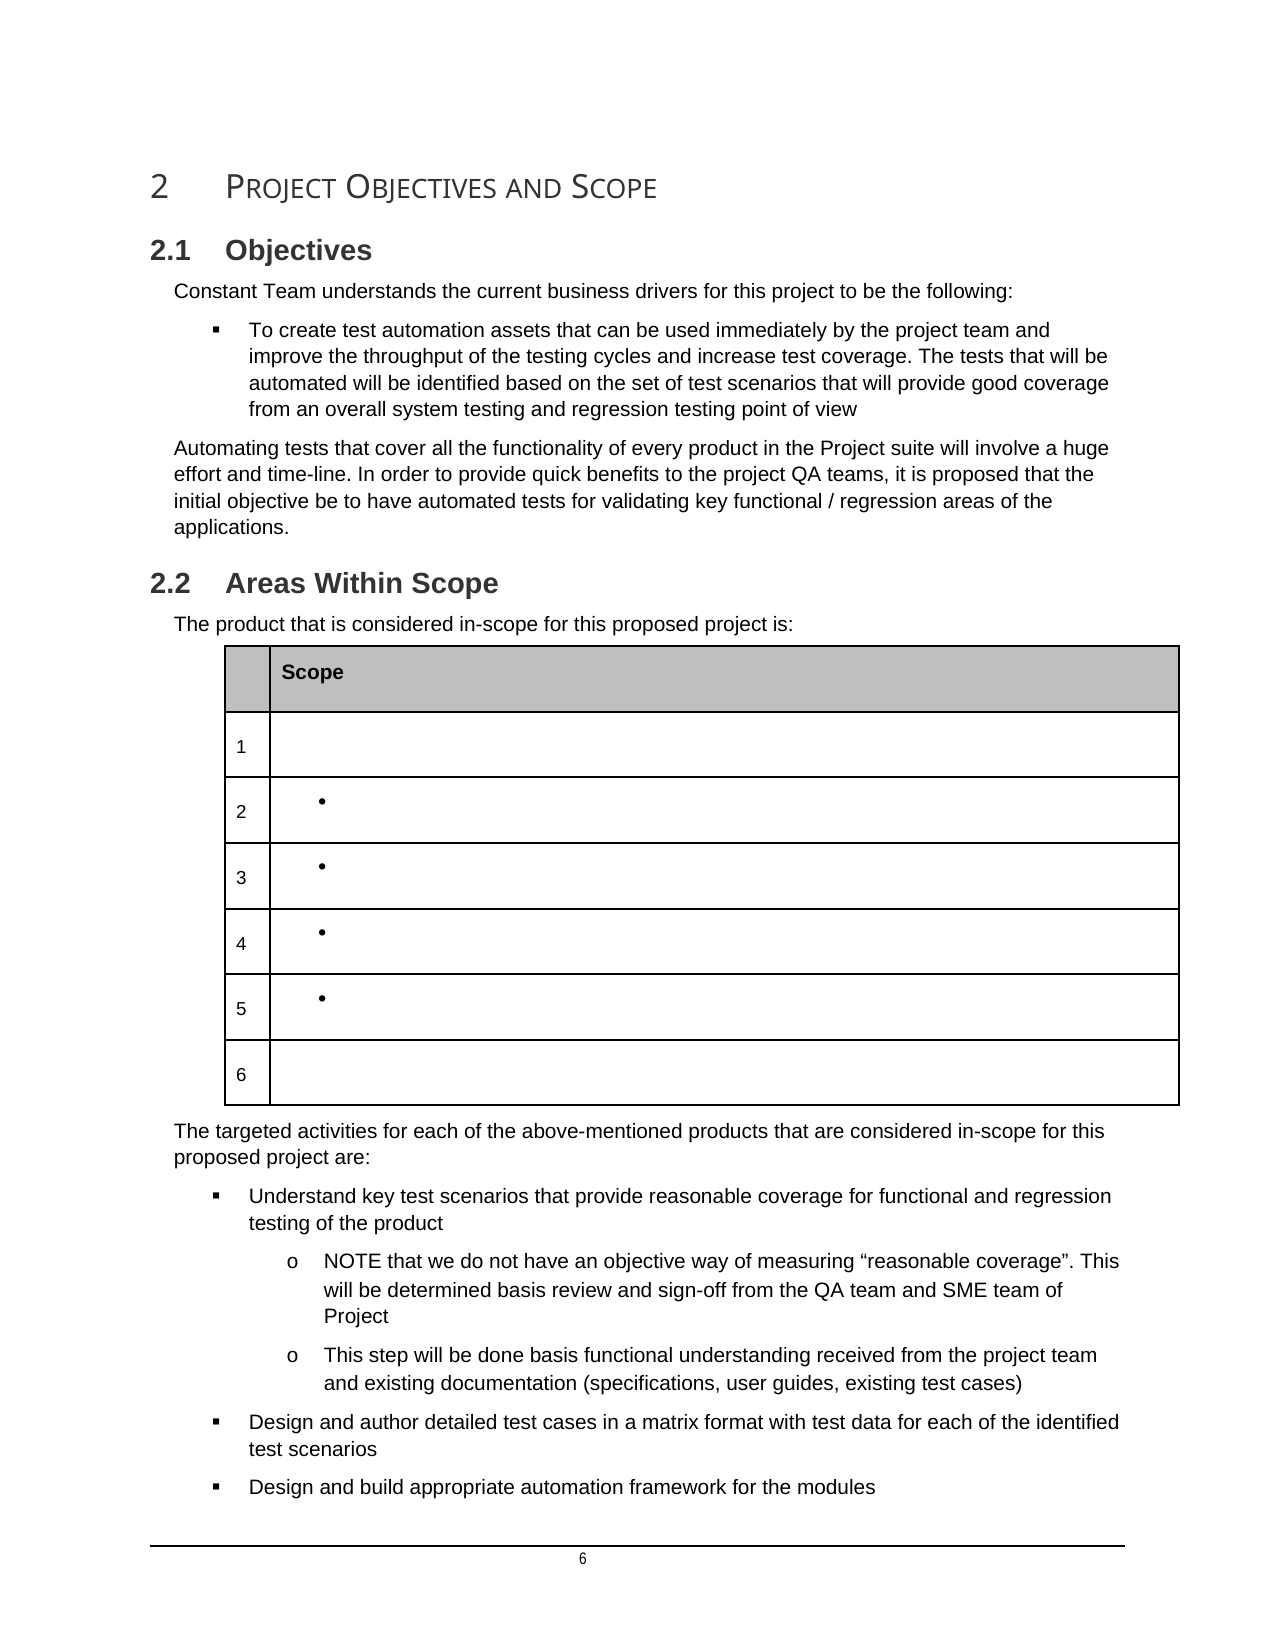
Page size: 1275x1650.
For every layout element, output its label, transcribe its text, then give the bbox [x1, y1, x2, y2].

table_cell [271, 910, 1178, 973]
subtitle Areas Within Scope [150, 566, 1125, 600]
list Design and build appropriate automation framework for the modules [211, 1475, 1125, 1499]
table_cell 4 [226, 910, 269, 973]
list Design and author detailed test cases in a matrix format with test data for each of the identified test scenarios [211, 1410, 1125, 1460]
table_cell 5 [226, 975, 269, 1039]
text Automating tests that cover all the functionality of every product in the Project suite will involve a huge effort and time-line. In order to provide quick benefits to the project QA teams, it is proposed that the initial objective be to have automated tests for validating key functional / regression areas of the applications. [174, 436, 1125, 539]
table_cell 6 [226, 1041, 269, 1104]
table_header Scope [271, 647, 1178, 711]
table_cell [271, 1041, 1178, 1104]
subtitle Objectives [150, 233, 1125, 266]
table_cell [271, 778, 1178, 842]
list Understand key test scenarios that provide reasonable coverage for functional and regression testing of the product [211, 1184, 1125, 1234]
list This step will be done basis functional understanding received from the project team and existing documentation (specifications, user guides, existing test cases) [286, 1343, 1125, 1395]
text Constant Team understands the current business drivers for this project to be the following: [174, 279, 1125, 303]
text The product that is considered in-scope for this proposed project is: [174, 612, 1125, 636]
table_cell [271, 975, 1178, 1039]
table_cell 3 [226, 844, 269, 907]
table_header [226, 647, 269, 711]
table_cell 1 [226, 713, 269, 776]
text The targeted activities for each of the above-mentioned products that are considered in-scope for this proposed project are: [174, 1119, 1125, 1169]
list NOTE that we do not have an objective way of measuring “reasonable coverage”. This will be determined basis review and sign-off from the QA team and SME team of Project [286, 1249, 1125, 1328]
list To create test automation assets that can be used immediately by the project team and improve the throughput of the testing cycles and increase test coverage. The tests that will be automated will be identified based on the set of test scenarios that will provide good coverage from an overall system testing and regression testing point of view [211, 318, 1125, 421]
table_cell [271, 844, 1178, 907]
subtitle Project Objectives and Scope [150, 162, 1125, 208]
table_cell [271, 713, 1178, 776]
table_cell 2 [226, 778, 269, 842]
